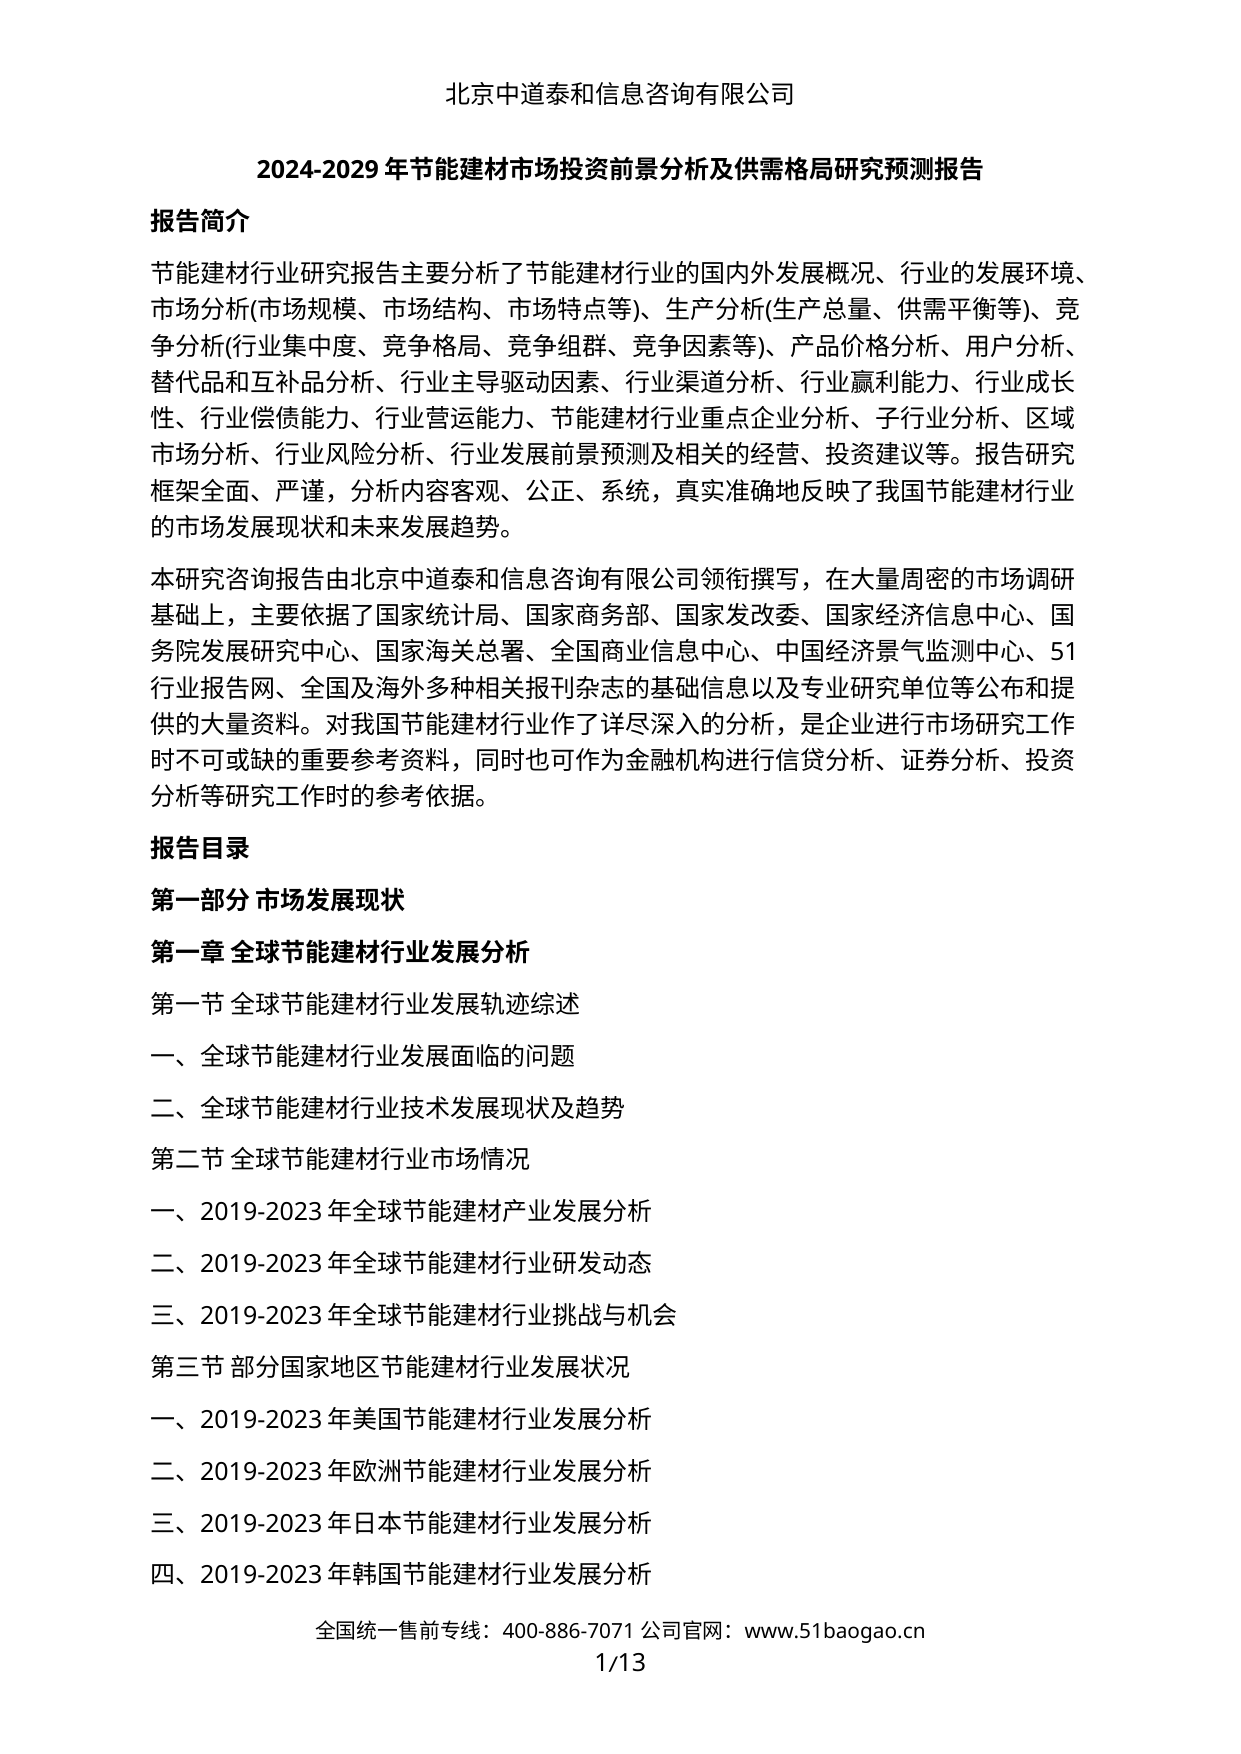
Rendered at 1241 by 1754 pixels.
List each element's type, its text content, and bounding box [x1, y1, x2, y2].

text 三、2019-2023年日本节能建材行业发展分析 [150, 1503, 1090, 1539]
text 一、2019-2023年全球节能建材产业发展分析 [150, 1192, 1090, 1228]
text 二、全球节能建材行业技术发展现状及趋势 [150, 1088, 1090, 1124]
text 第一部分 市场发展现状 [150, 881, 1090, 917]
text 节能建材行业研究报告主要分析了节能建材行业的国内外发展概况、行业的发展环境、市场分析(市场规模、市场结构、市场特点等)、生产分析(生产总量、供需平衡等)、竞争分析(行业集中度、竞争格局、竞争组群、竞争因素等)、产品价格分析、用户分析、替代品和互补品分析、行业主导驱动因素、行业渠道分析、行业赢利能力、行业成长性、行业偿债能力、行业营运能力、节能建材行业重点企业分析、子行业分析、区域市场分析、行业风险分析、行业发展前景预测及相关的经营、投资建议等。报告研究框架全面、严谨，分析内容客观、公正、系统，真实准确地反映了我国节能建材行业的市场发展现状和未来发展趋势。 [150, 254, 1090, 544]
text 第一章 全球节能建材行业发展分析 [150, 932, 1090, 969]
text 二、2019-2023年全球节能建材行业研发动态 [150, 1244, 1090, 1280]
text 一、全球节能建材行业发展面临的问题 [150, 1036, 1090, 1072]
text 报告简介 [150, 202, 1090, 238]
text 2024-2029年节能建材市场投资前景分析及供需格局研究预测报告 [150, 150, 1090, 186]
text 第一节 全球节能建材行业发展轨迹综述 [150, 984, 1090, 1021]
text 第二节 全球节能建材行业市场情况 [150, 1140, 1090, 1176]
text 一、2019-2023年美国节能建材行业发展分析 [150, 1399, 1090, 1436]
text 四、2019-2023年韩国节能建材行业发展分析 [150, 1555, 1090, 1591]
text 第三节 部分国家地区节能建材行业发展状况 [150, 1347, 1090, 1384]
text 三、2019-2023年全球节能建材行业挑战与机会 [150, 1296, 1090, 1332]
text 二、2019-2023年欧洲节能建材行业发展分析 [150, 1451, 1090, 1487]
text 本研究咨询报告由北京中道泰和信息咨询有限公司领衔撰写，在大量周密的市场调研基础上，主要依据了国家统计局、国家商务部、国家发改委、国家经济信息中心、国务院发展研究中心、国家海关总署、全国商业信息中心、中国经济景气监测中心、51行业报告网、全国及海外多种相关报刊杂志的基础信息以及专业研究单位等公布和提供的大量资料。对我国节能建材行业作了详尽深入的分析，是企业进行市场研究工作时不可或缺的重要参考资料，同时也可作为金融机构进行信贷分析、证券分析、投资分析等研究工作时的参考依据。 [150, 559, 1090, 813]
text 报告目录 [150, 829, 1090, 865]
